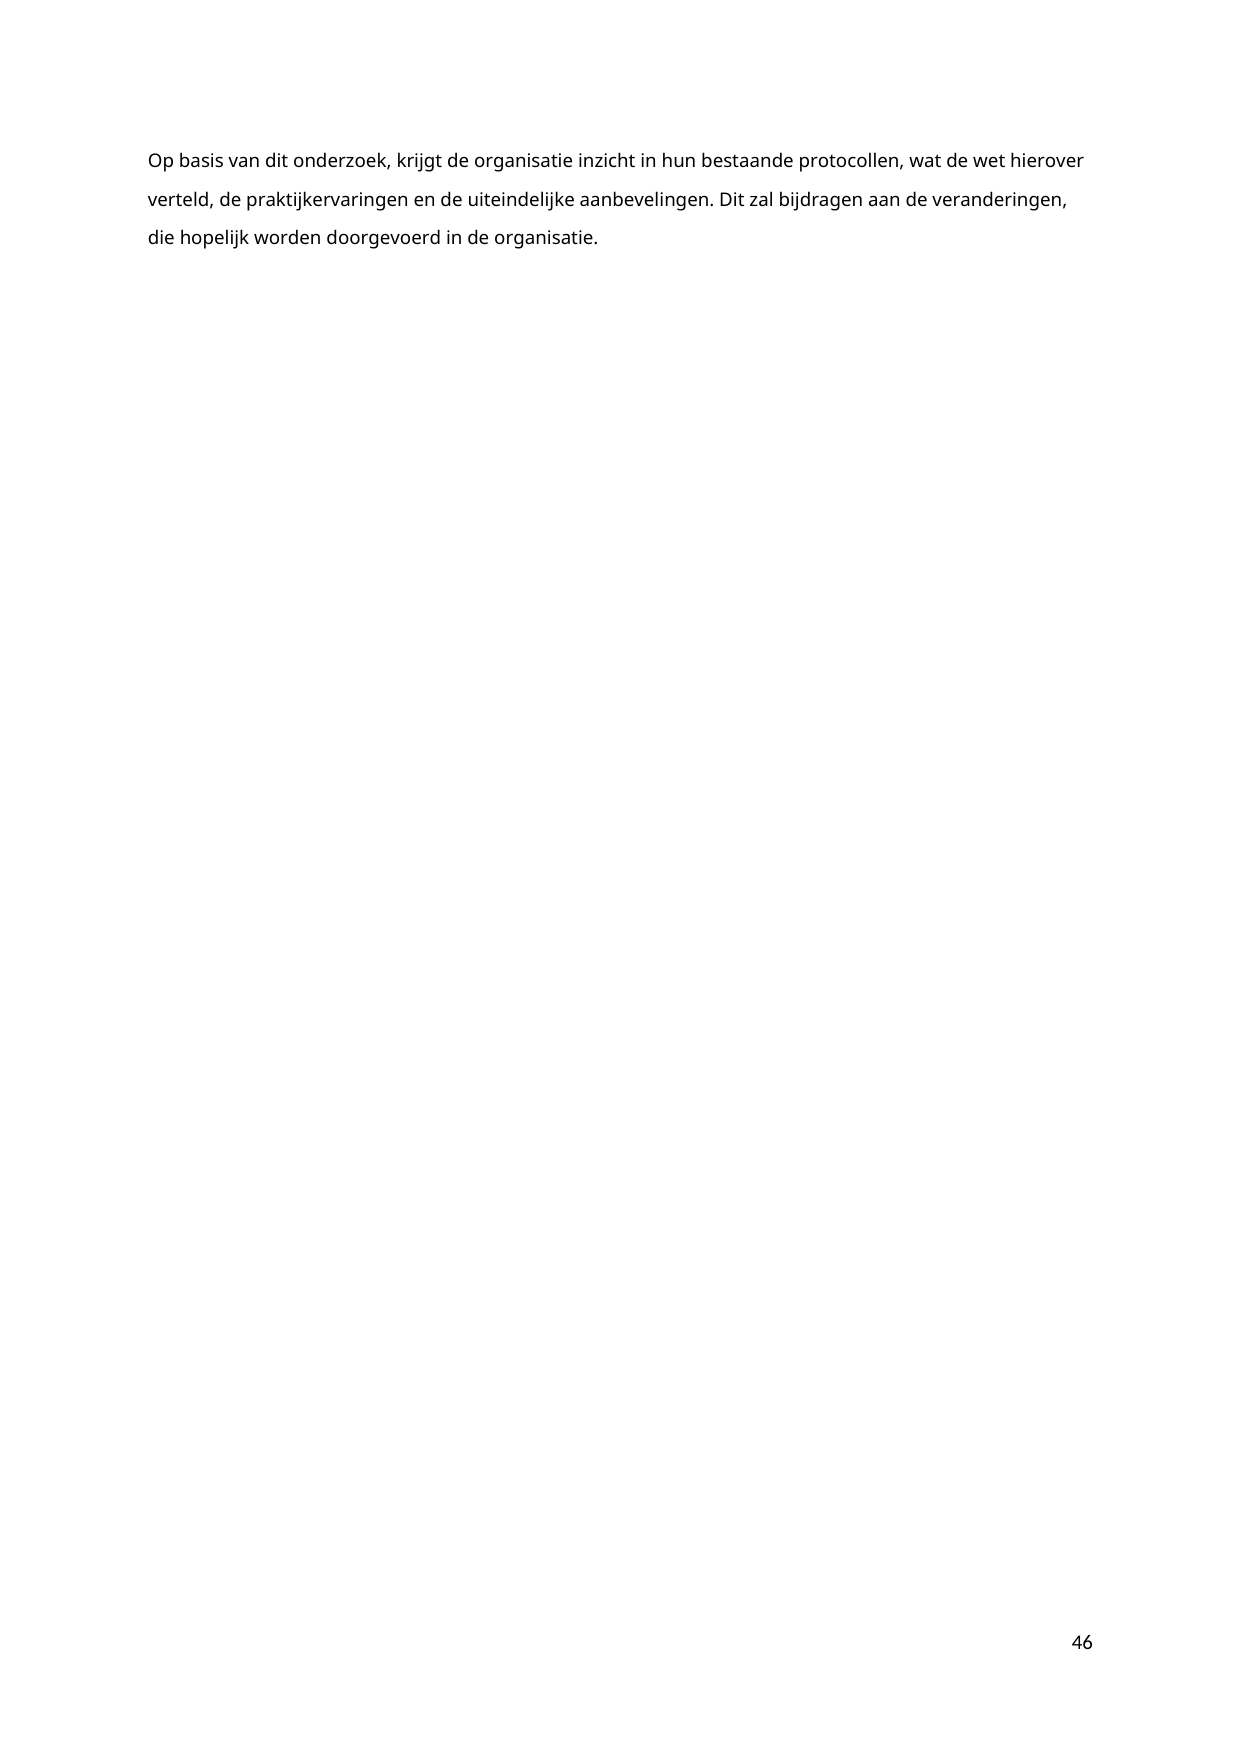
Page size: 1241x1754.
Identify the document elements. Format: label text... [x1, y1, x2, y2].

text Op basis van dit onderzoek, krijgt de organisatie inzicht in hun bestaande protocollen, wat de wet hierover verteld, de praktijkervaringen en de uiteindelijke aanbevelingen. Dit zal bijdragen aan de veranderingen, die hopelijk worden doorgevoerd in de organisatie. [148, 148, 1093, 249]
